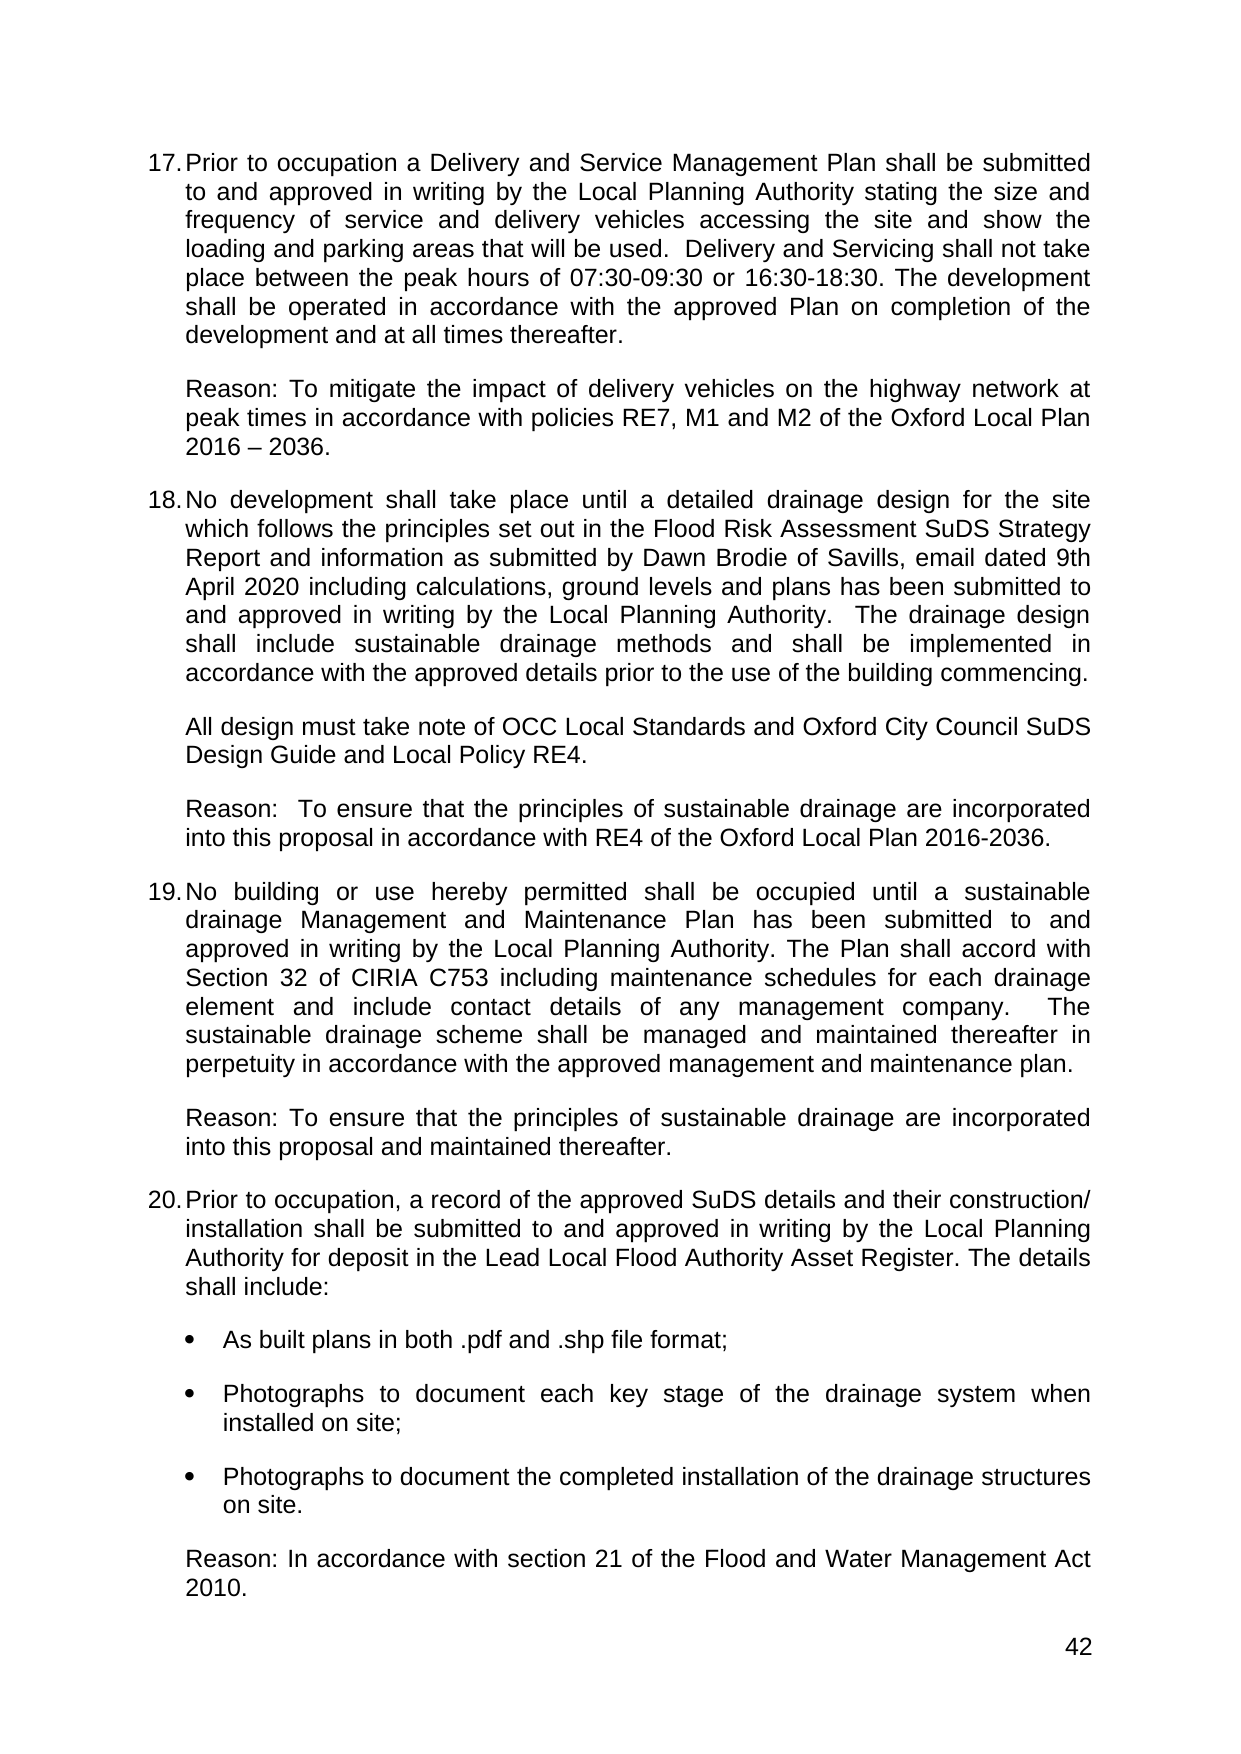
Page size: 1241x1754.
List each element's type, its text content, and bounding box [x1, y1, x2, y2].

subtitle Reason: To ensure that the principles of sustainable drainage are incorporated into this proposal and maintained thereafter. [185, 1103, 1092, 1160]
subtitle Reason: To ensure that the principles of sustainable drainage are incorporated into this proposal in accordance with RE4 of the Oxford Local Plan 2016-2036. [185, 794, 1092, 851]
subtitle No development shall take place until a detailed drainage design for the site which follows the principles set out in the Flood Risk Assessment SuDS Strategy Report and information as submitted by Dawn Brodie of Savills, email dated 9th April 2020 including calculations, ground levels and plans has been submitted to and approved in writing by the Local Planning Authority. The drainage design shall include sustainable drainage methods and shall be implemented in accordance with the approved details prior to the use of the building commencing. [148, 485, 1092, 686]
subtitle Reason: To mitigate the impact of delivery vehicles on the highway network at peak times in accordance with policies RE7, M1 and M2 of the Oxford Local Plan 2016 – 2036. [185, 374, 1092, 460]
subtitle All design must take note of OCC Local Standards and Oxford City Council SuDS Design Guide and Local Policy RE4. [185, 711, 1092, 769]
subtitle No building or use hereby permitted shall be occupied until a sustainable drainage Management and Maintenance Plan has been submitted to and approved in writing by the Local Planning Authority. The Plan shall accord with Section 32 of CIRIA C753 including maintenance schedules for each drainage element and include contact details of any management company. The sustainable drainage scheme shall be managed and maintained thereafter in perpetuity in accordance with the approved management and maintenance plan. [148, 876, 1092, 1078]
subtitle Reason: In accordance with section 21 of the Flood and Water Management Act 2010. [185, 1544, 1092, 1602]
subtitle As built plans in both .pdf and .shp file format; [185, 1325, 1092, 1354]
subtitle Photographs to document each key stage of the drainage system when installed on site; [185, 1379, 1092, 1437]
subtitle Photographs to document the completed installation of the drainage structures on site. [185, 1462, 1092, 1519]
subtitle Prior to occupation, a record of the approved SuDS details and their construction/ installation shall be submitted to and approved in writing by the Local Planning Authority for deposit in the Lead Local Flood Authority Asset Register. The details shall include: [148, 1185, 1092, 1300]
subtitle Prior to occupation a Delivery and Service Management Plan shall be submitted to and approved in writing by the Local Planning Authority stating the size and frequency of service and delivery vehicles accessing the site and show the loading and parking areas that will be used. Delivery and Servicing shall not take place between the peak hours of 07:30-09:30 or 16:30-18:30. The development shall be operated in accordance with the approved Plan on completion of the development and at all times thereafter. [148, 148, 1092, 349]
